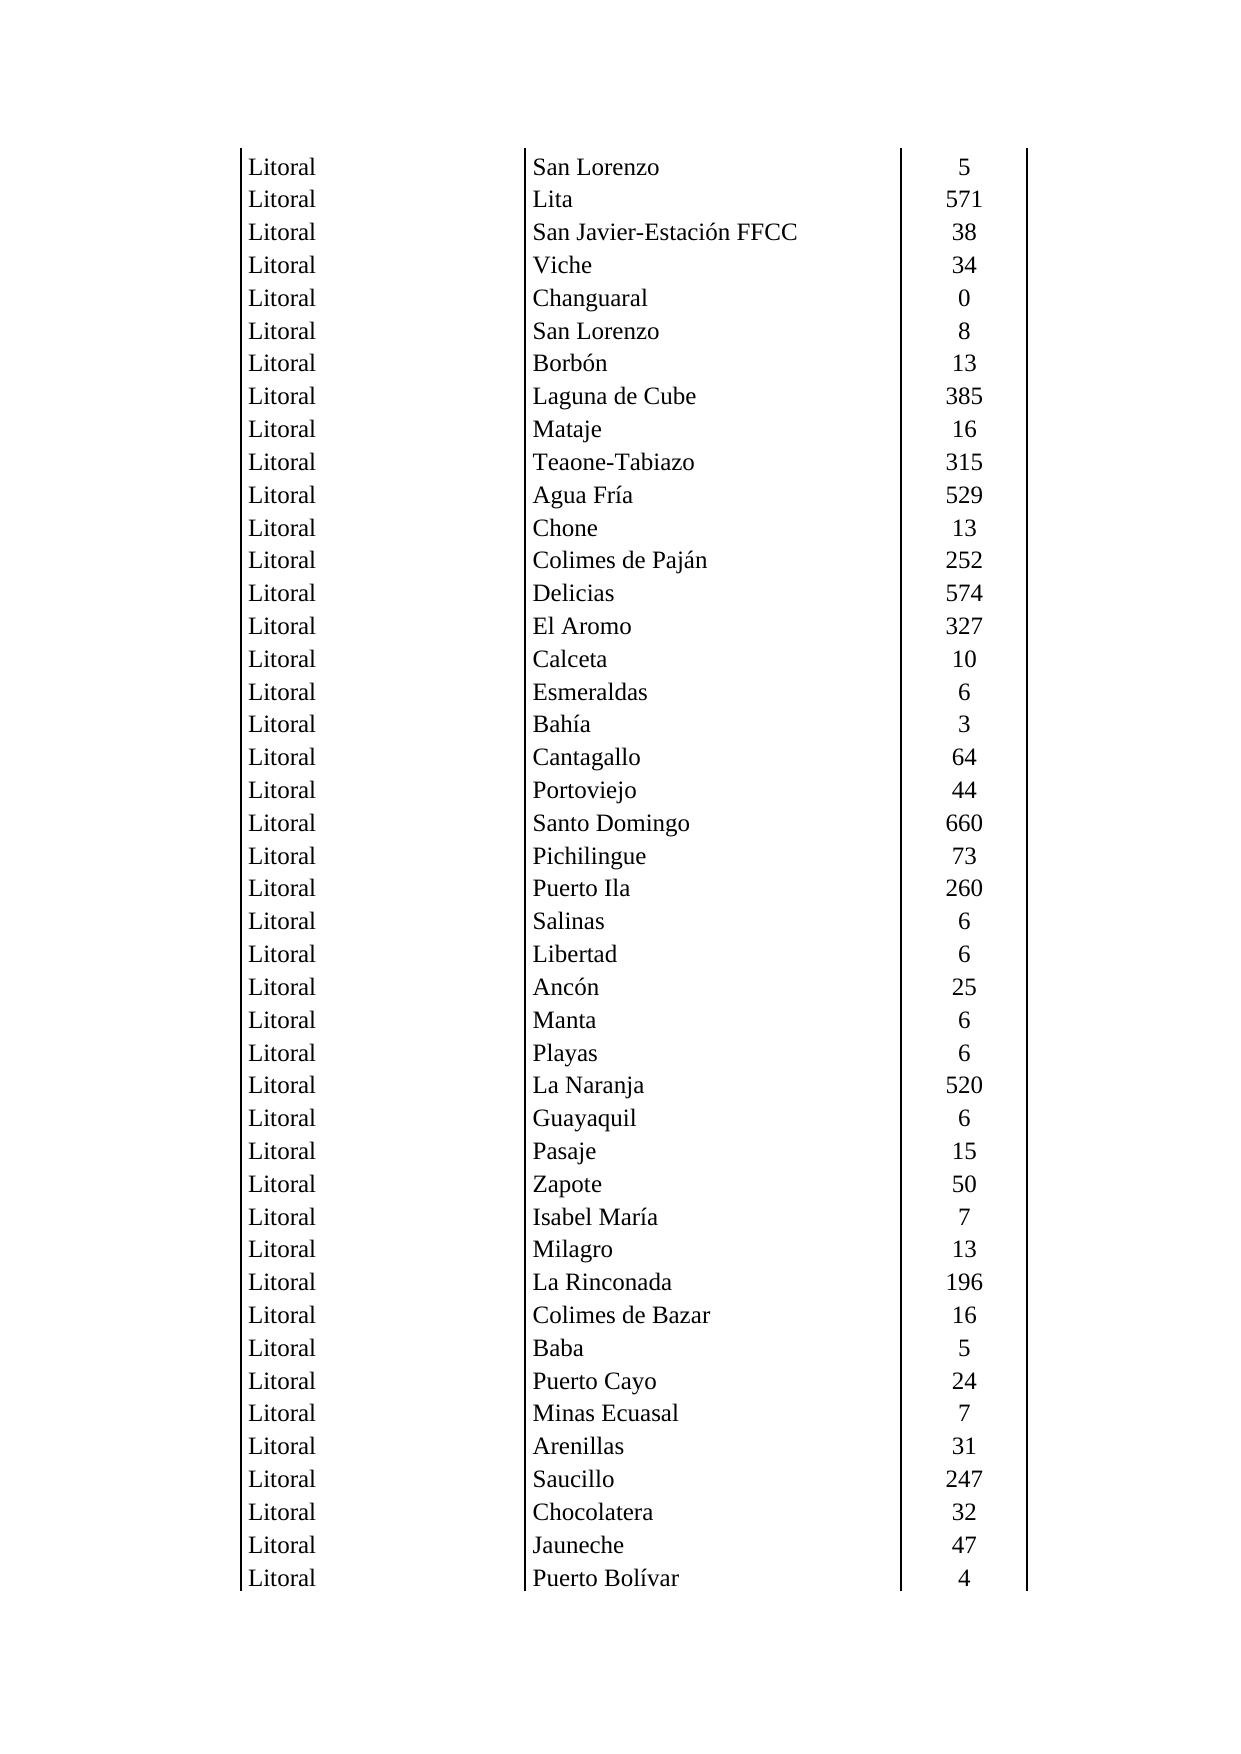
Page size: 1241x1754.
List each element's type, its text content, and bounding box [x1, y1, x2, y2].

table_cell 13 [902, 509, 1026, 541]
table_cell Litoral [242, 410, 524, 443]
table_cell Laguna de Cube [526, 377, 900, 410]
table_cell Lita [526, 180, 900, 213]
table_cell Litoral [242, 345, 524, 377]
table_cell 16 [902, 1296, 1026, 1329]
table_cell La Rinconada [526, 1263, 900, 1296]
table_cell Litoral [242, 312, 524, 344]
table_cell Cantagallo [526, 738, 900, 771]
table_cell Agua Fría [526, 476, 900, 508]
table_cell 4 [902, 1559, 1026, 1591]
table_cell 6 [902, 1001, 1026, 1033]
table_cell Viche [526, 246, 900, 279]
table_cell 50 [902, 1165, 1026, 1198]
table_cell 64 [902, 738, 1026, 771]
table_cell Borbón [526, 345, 900, 377]
table_cell Minas Ecuasal [526, 1395, 900, 1427]
table_cell Litoral [242, 1329, 524, 1362]
table_cell 315 [902, 443, 1026, 476]
table_cell Santo Domingo [526, 804, 900, 837]
table_cell Chone [526, 509, 900, 541]
table_cell 196 [902, 1263, 1026, 1296]
table_cell 3 [902, 705, 1026, 738]
table_cell San Lorenzo [526, 148, 900, 180]
table_cell Litoral [242, 640, 524, 673]
table_cell 0 [902, 279, 1026, 312]
table_cell Salinas [526, 902, 900, 935]
table_cell 571 [902, 180, 1026, 213]
table_cell Litoral [242, 1066, 524, 1099]
table_cell Litoral [242, 213, 524, 246]
table_cell Litoral [242, 1198, 524, 1230]
table_cell Puerto Bolívar [526, 1559, 900, 1591]
table_cell Litoral [242, 1362, 524, 1394]
table_cell 38 [902, 213, 1026, 246]
table_cell Litoral [242, 1296, 524, 1329]
table_cell Puerto Cayo [526, 1362, 900, 1394]
table_cell Calceta [526, 640, 900, 673]
table_cell Arenillas [526, 1427, 900, 1460]
table_cell Litoral [242, 705, 524, 738]
table_cell Litoral [242, 870, 524, 902]
table_cell 8 [902, 312, 1026, 344]
table_cell Mataje [526, 410, 900, 443]
table_cell Litoral [242, 771, 524, 804]
table_cell Teaone-Tabiazo [526, 443, 900, 476]
table_cell Libertad [526, 935, 900, 968]
table_cell Jauneche [526, 1526, 900, 1558]
table_cell Litoral [242, 902, 524, 935]
table_cell 574 [902, 574, 1026, 607]
table_cell Litoral [242, 968, 524, 1001]
table_cell Zapote [526, 1165, 900, 1198]
table_cell 13 [902, 1230, 1026, 1263]
table_cell 16 [902, 410, 1026, 443]
table_cell 25 [902, 968, 1026, 1001]
table_cell Litoral [242, 1099, 524, 1132]
table_cell 7 [902, 1198, 1026, 1230]
table_cell Playas [526, 1034, 900, 1066]
table_cell Delicias [526, 574, 900, 607]
table_cell Baba [526, 1329, 900, 1362]
table_cell San Javier-Estación FFCC [526, 213, 900, 246]
table_cell Puerto Ila [526, 870, 900, 902]
table_cell 660 [902, 804, 1026, 837]
table_cell 24 [902, 1362, 1026, 1394]
table_cell Litoral [242, 837, 524, 869]
table_cell Litoral [242, 935, 524, 968]
table_cell 252 [902, 541, 1026, 574]
table_cell 15 [902, 1132, 1026, 1165]
table_cell Isabel María [526, 1198, 900, 1230]
table_cell Litoral [242, 1034, 524, 1066]
table_cell Litoral [242, 738, 524, 771]
table_cell Litoral [242, 1165, 524, 1198]
table_cell Litoral [242, 673, 524, 705]
table_cell 32 [902, 1493, 1026, 1526]
table_cell 529 [902, 476, 1026, 508]
table_cell Pichilingue [526, 837, 900, 869]
table_cell Litoral [242, 574, 524, 607]
table_cell Litoral [242, 541, 524, 574]
table_cell San Lorenzo [526, 312, 900, 344]
table_cell Litoral [242, 1460, 524, 1493]
table_cell Portoviejo [526, 771, 900, 804]
table_cell 5 [902, 148, 1026, 180]
table_cell Ancón [526, 968, 900, 1001]
table_cell Litoral [242, 607, 524, 640]
table_cell 247 [902, 1460, 1026, 1493]
table_cell Litoral [242, 279, 524, 312]
table_cell 6 [902, 1034, 1026, 1066]
table_cell 260 [902, 870, 1026, 902]
table_cell Litoral [242, 1132, 524, 1165]
table_cell Litoral [242, 443, 524, 476]
table_cell 47 [902, 1526, 1026, 1558]
table_cell Litoral [242, 1395, 524, 1427]
table_cell 520 [902, 1066, 1026, 1099]
table_cell 5 [902, 1329, 1026, 1362]
table_cell Colimes de Bazar [526, 1296, 900, 1329]
table_cell El Aromo [526, 607, 900, 640]
table_cell 73 [902, 837, 1026, 869]
table_cell 327 [902, 607, 1026, 640]
table_cell Litoral [242, 148, 524, 180]
table_cell 31 [902, 1427, 1026, 1460]
table_cell 7 [902, 1395, 1026, 1427]
table_cell Litoral [242, 1230, 524, 1263]
table_cell 10 [902, 640, 1026, 673]
table_cell 44 [902, 771, 1026, 804]
table_cell 13 [902, 345, 1026, 377]
table_cell 6 [902, 935, 1026, 968]
table_cell Litoral [242, 246, 524, 279]
table_cell Esmeraldas [526, 673, 900, 705]
table_cell 6 [902, 1099, 1026, 1132]
table_cell Saucillo [526, 1460, 900, 1493]
table_cell 6 [902, 902, 1026, 935]
table_cell 6 [902, 673, 1026, 705]
table_cell Milagro [526, 1230, 900, 1263]
table_cell Chocolatera [526, 1493, 900, 1526]
table_cell Bahía [526, 705, 900, 738]
table_cell Litoral [242, 804, 524, 837]
table_cell Litoral [242, 1001, 524, 1033]
table_cell Litoral [242, 1427, 524, 1460]
table_cell 34 [902, 246, 1026, 279]
table_cell Colimes de Paján [526, 541, 900, 574]
table_cell Litoral [242, 509, 524, 541]
table_cell Guayaquil [526, 1099, 900, 1132]
table_cell Litoral [242, 1263, 524, 1296]
table_cell Litoral [242, 1493, 524, 1526]
table_cell La Naranja [526, 1066, 900, 1099]
table_cell Litoral [242, 1559, 524, 1591]
table_cell Manta [526, 1001, 900, 1033]
table_cell Pasaje [526, 1132, 900, 1165]
table_cell Changuaral [526, 279, 900, 312]
table_cell 385 [902, 377, 1026, 410]
table_cell Litoral [242, 476, 524, 508]
table_cell Litoral [242, 180, 524, 213]
table_cell Litoral [242, 377, 524, 410]
table_cell Litoral [242, 1526, 524, 1558]
